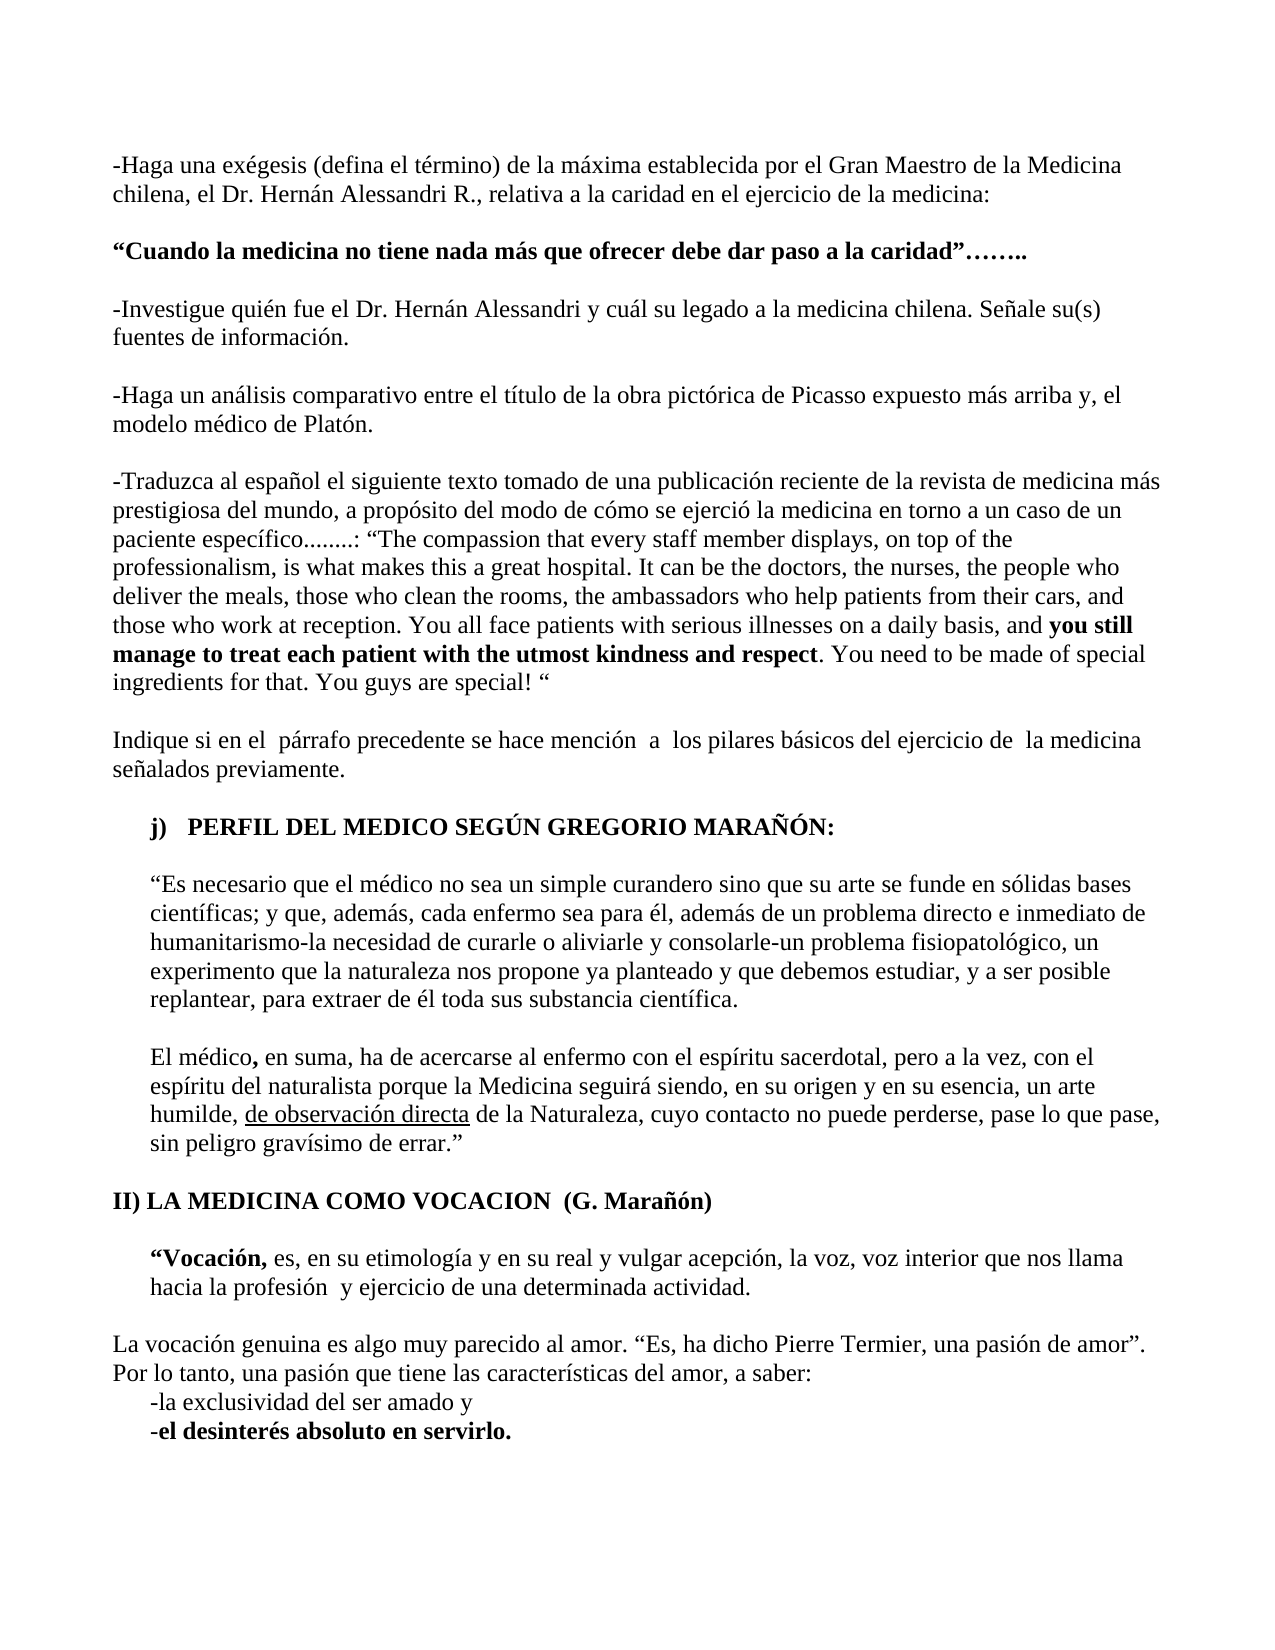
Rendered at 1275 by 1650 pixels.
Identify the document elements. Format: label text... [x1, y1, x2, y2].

text -Haga una exégesis (defina el término) de la máxima establecida por el Gran Maestro de la Medicina chilena, el Dr. Hernán Alessandri R., relativa a la caridad en el ejercicio de la medicina: [112, 150, 1162, 207]
text -Traduzca al español el siguiente texto tomado de una publicación reciente de la revista de medicina más prestigiosa del mundo, a propósito del modo de cómo se ejerció la medicina en torno a un caso de un paciente específico........: “The compassion that every staff member displays, on top of the professionalism, is what makes this a great hospital. It can be the doctors, the nurses, the people who deliver the meals, those who clean the rooms, the ambassadors who help patients from their cars, and those who work at reception. You all face patients with serious illnesses on a daily basis, and you still manage to treat each patient with the utmost kindness and respect. You need to be made of special ingredients for that. You guys are special! “ [112, 466, 1162, 696]
text -Haga un análisis comparativo entre el título de la obra pictórica de Picasso expuesto más arriba y, el modelo médico de Platón. [112, 380, 1162, 437]
text Indique si en el párrafo precedente se hace mención a los pilares básicos del ejercicio de la medicina señalados previamente. [112, 725, 1162, 783]
text “Es necesario que el médico no sea un simple curandero sino que su arte se funde en sólidas bases científicas; y que, además, cada enfermo sea para él, además de un problema directo e inmediato de humanitarismo-la necesidad de curarle o aliviarle y consolarle-un problema fisiopatológico, un experimento que la naturaleza nos propone ya planteado y que debemos estudiar, y a ser posible replantear, para extraer de él toda sus substancia científica. [150, 869, 1162, 1013]
text II) LA MEDICINA COMO VOCACION (G. Marañón) [112, 1186, 1162, 1214]
text “Vocación, es, en su etimología y en su real y vulgar acepción, la voz, voz interior que nos llama hacia la profesión y ejercicio de una determinada actividad. [150, 1243, 1162, 1301]
text -Investigue quién fue el Dr. Hernán Alessandri y cuál su legado a la medicina chilena. Señale su(s) fuentes de información. [112, 294, 1162, 351]
text “Cuando la medicina no tiene nada más que ofrecer debe dar paso a la caridad”…….. [112, 236, 1162, 265]
text El médico, en suma, ha de acercarse al enfermo con el espíritu sacerdotal, pero a la vez, con el espíritu del naturalista porque la Medicina seguirá siendo, en su origen y en su esencia, un arte humilde, de observación directa de la Naturaleza, cuyo contacto no puede perderse, pase lo que pase, sin peligro gravísimo de errar.” [150, 1042, 1162, 1157]
text -el desinterés absoluto en servirlo. [150, 1416, 1162, 1444]
list PERFIL DEL MEDICO SEGÚN GREGORIO MARAÑÓN: [150, 812, 1162, 841]
text La vocación genuina es algo muy parecido al amor. “Es, ha dicho Pierre Termier, una pasión de amor”. Por lo tanto, una pasión que tiene las características del amor, a saber: [112, 1329, 1162, 1387]
text -la exclusividad del ser amado y [112, 1387, 1162, 1416]
